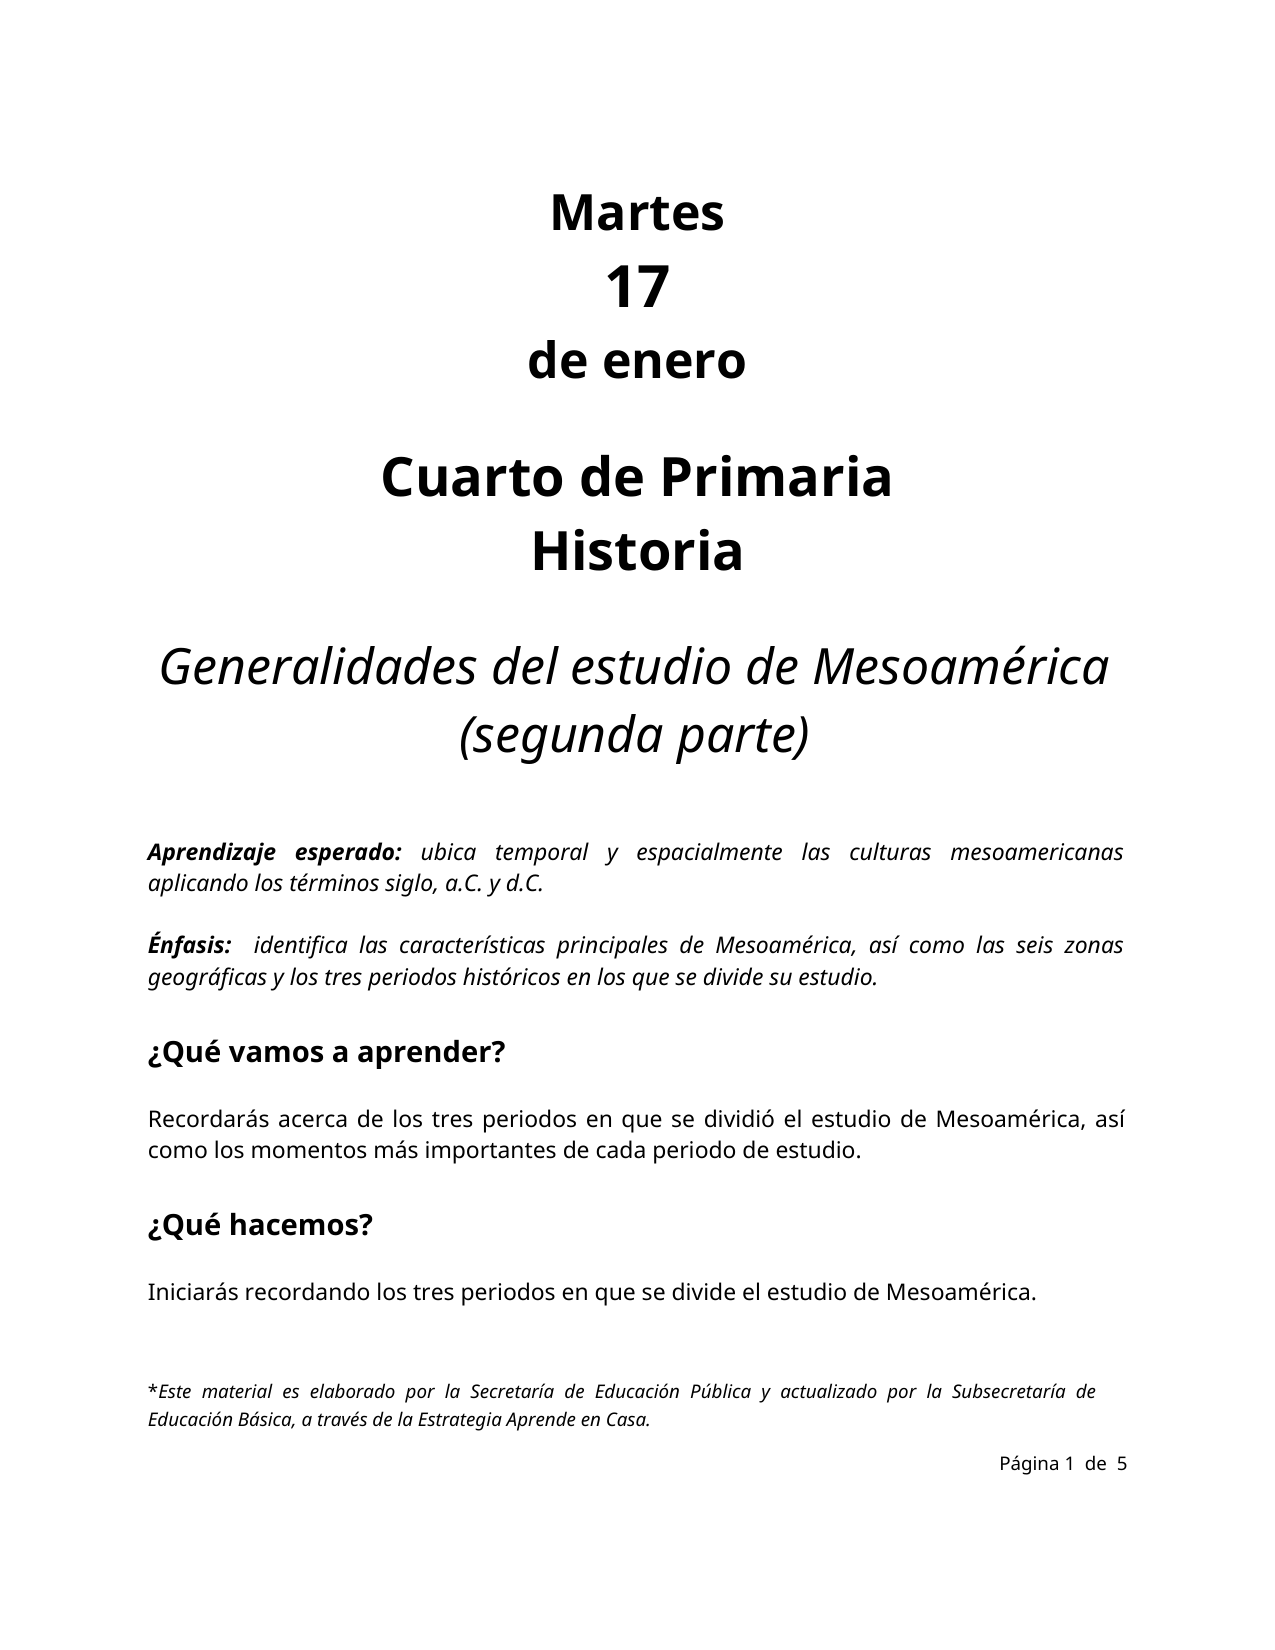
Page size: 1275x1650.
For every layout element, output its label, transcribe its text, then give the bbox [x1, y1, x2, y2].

text Cuarto de Primaria [148, 438, 1127, 512]
text de enero [148, 325, 1127, 393]
text Martes [148, 177, 1127, 245]
text Iniciarás recordando los tres periodos en que se divide el estudio de Mesoamérica. [148, 1276, 1127, 1307]
text 17 [148, 245, 1127, 325]
text Generalidades del estudio de Mesoamérica (segunda parte) [148, 631, 1127, 767]
text Aprendizaje esperado: ubica temporal y espacialmente las culturas mesoamericanas aplicando los términos siglo, a.C. y d.C. [148, 836, 1127, 898]
text ¿Qué vamos a aprender? [148, 1032, 1127, 1071]
text Recordarás acerca de los tres periodos en que se dividió el estudio de Mesoamérica, así como los momentos más importantes de cada periodo de estudio. [148, 1102, 1127, 1165]
text ¿Qué hacemos? [148, 1205, 1127, 1244]
text Historia [148, 512, 1127, 586]
text Énfasis: identifica las características principales de Mesoamérica, así como las seis zonas geográficas y los tres periodos históricos en los que se divide su estudio. [148, 929, 1127, 992]
